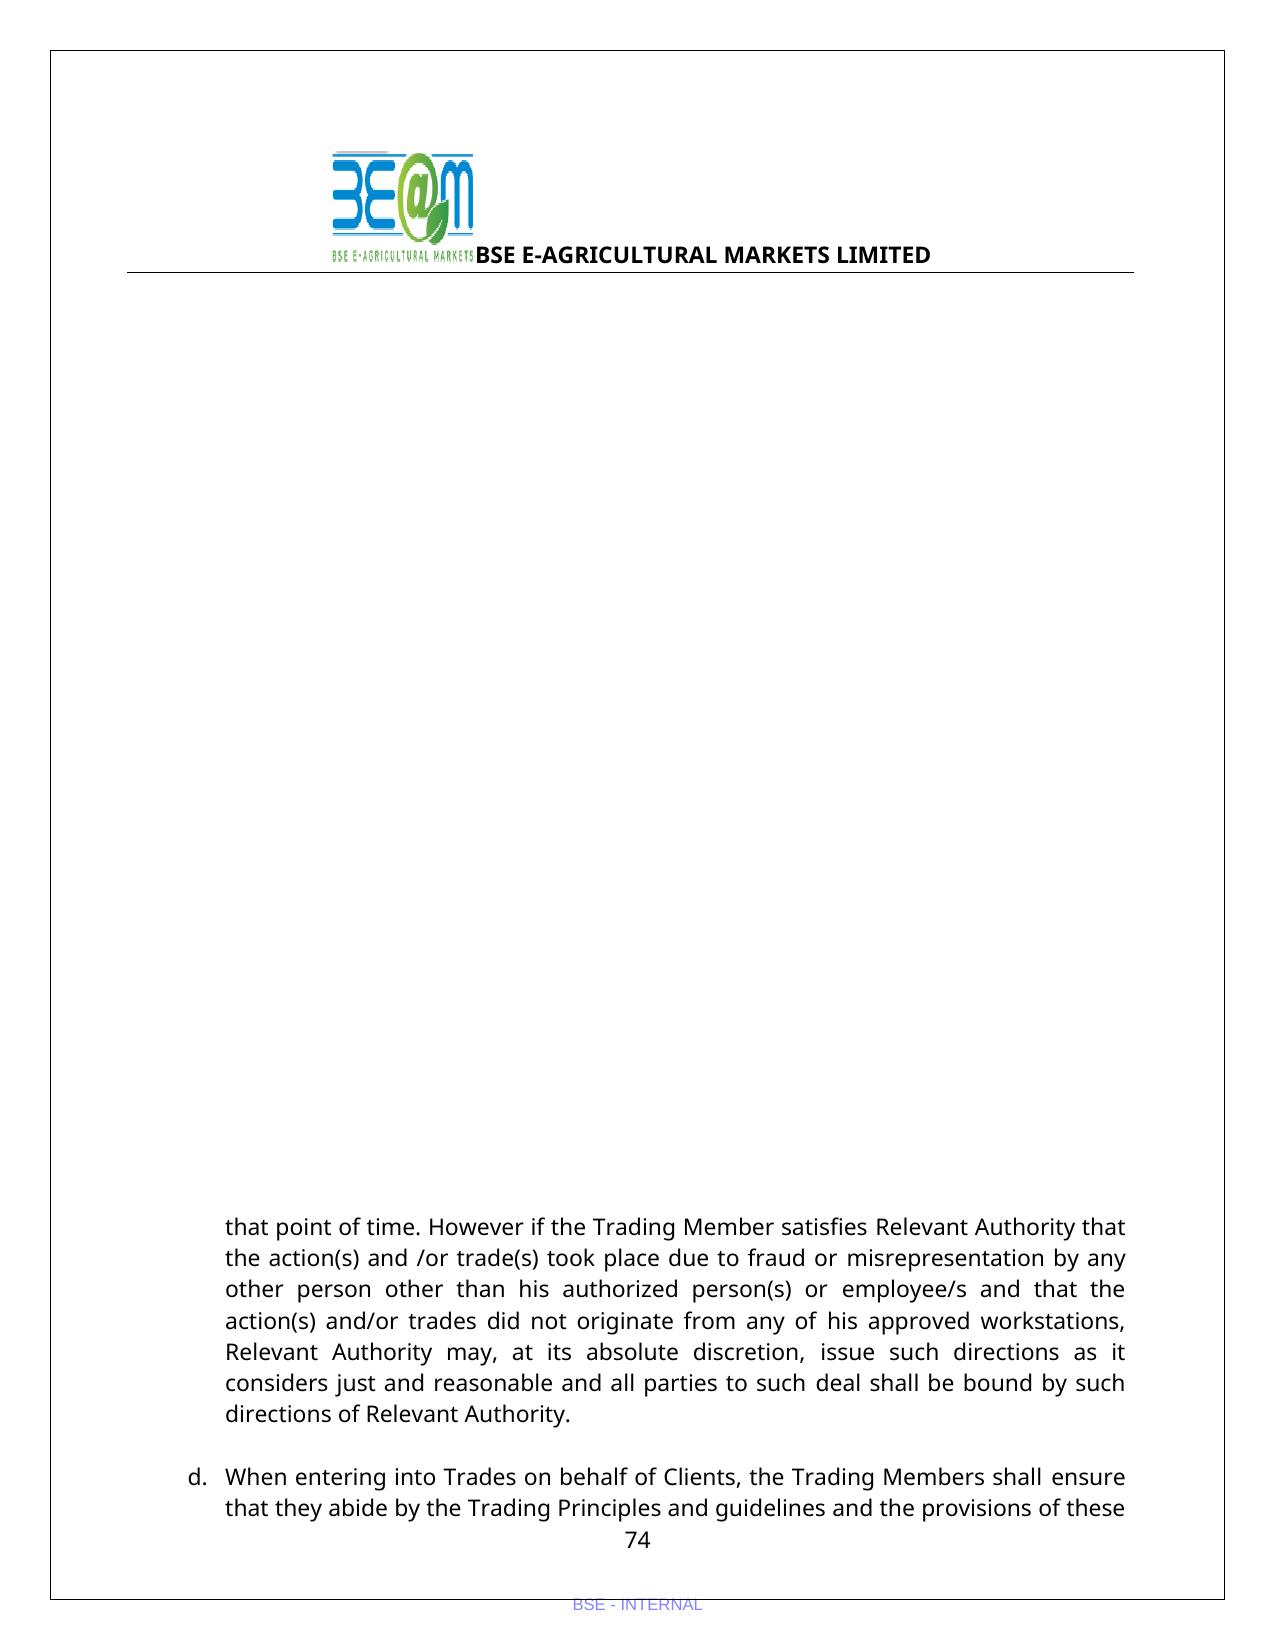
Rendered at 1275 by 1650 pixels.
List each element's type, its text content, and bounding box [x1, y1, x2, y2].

list When entering into Trades on behalf of Clients, the Trading Members shall ensure that they abide by the Trading Principles and guidelines and the provisions of these General Terms and Conditions and special terms and conditions. [187, 1461, 1126, 1523]
list Trading Member shall be responsible for all the actions including trades originating through or with the use of Trading Member Id, User Id and valid User password at that point of time. However if the Trading Member satisfies Relevant Authority that the action(s) and /or trade(s) took place due to fraud or misrepresentation by any other person other than his authorized person(s) or employee/s and that the action(s) and/or trades did not originate from any of his approved workstations, Relevant Authority may, at its absolute discretion, issue such directions as it considers just and reasonable and all parties to such deal shall be bound by such directions of Relevant Authority. [187, 1211, 1126, 1430]
picture [330, 151, 475, 264]
